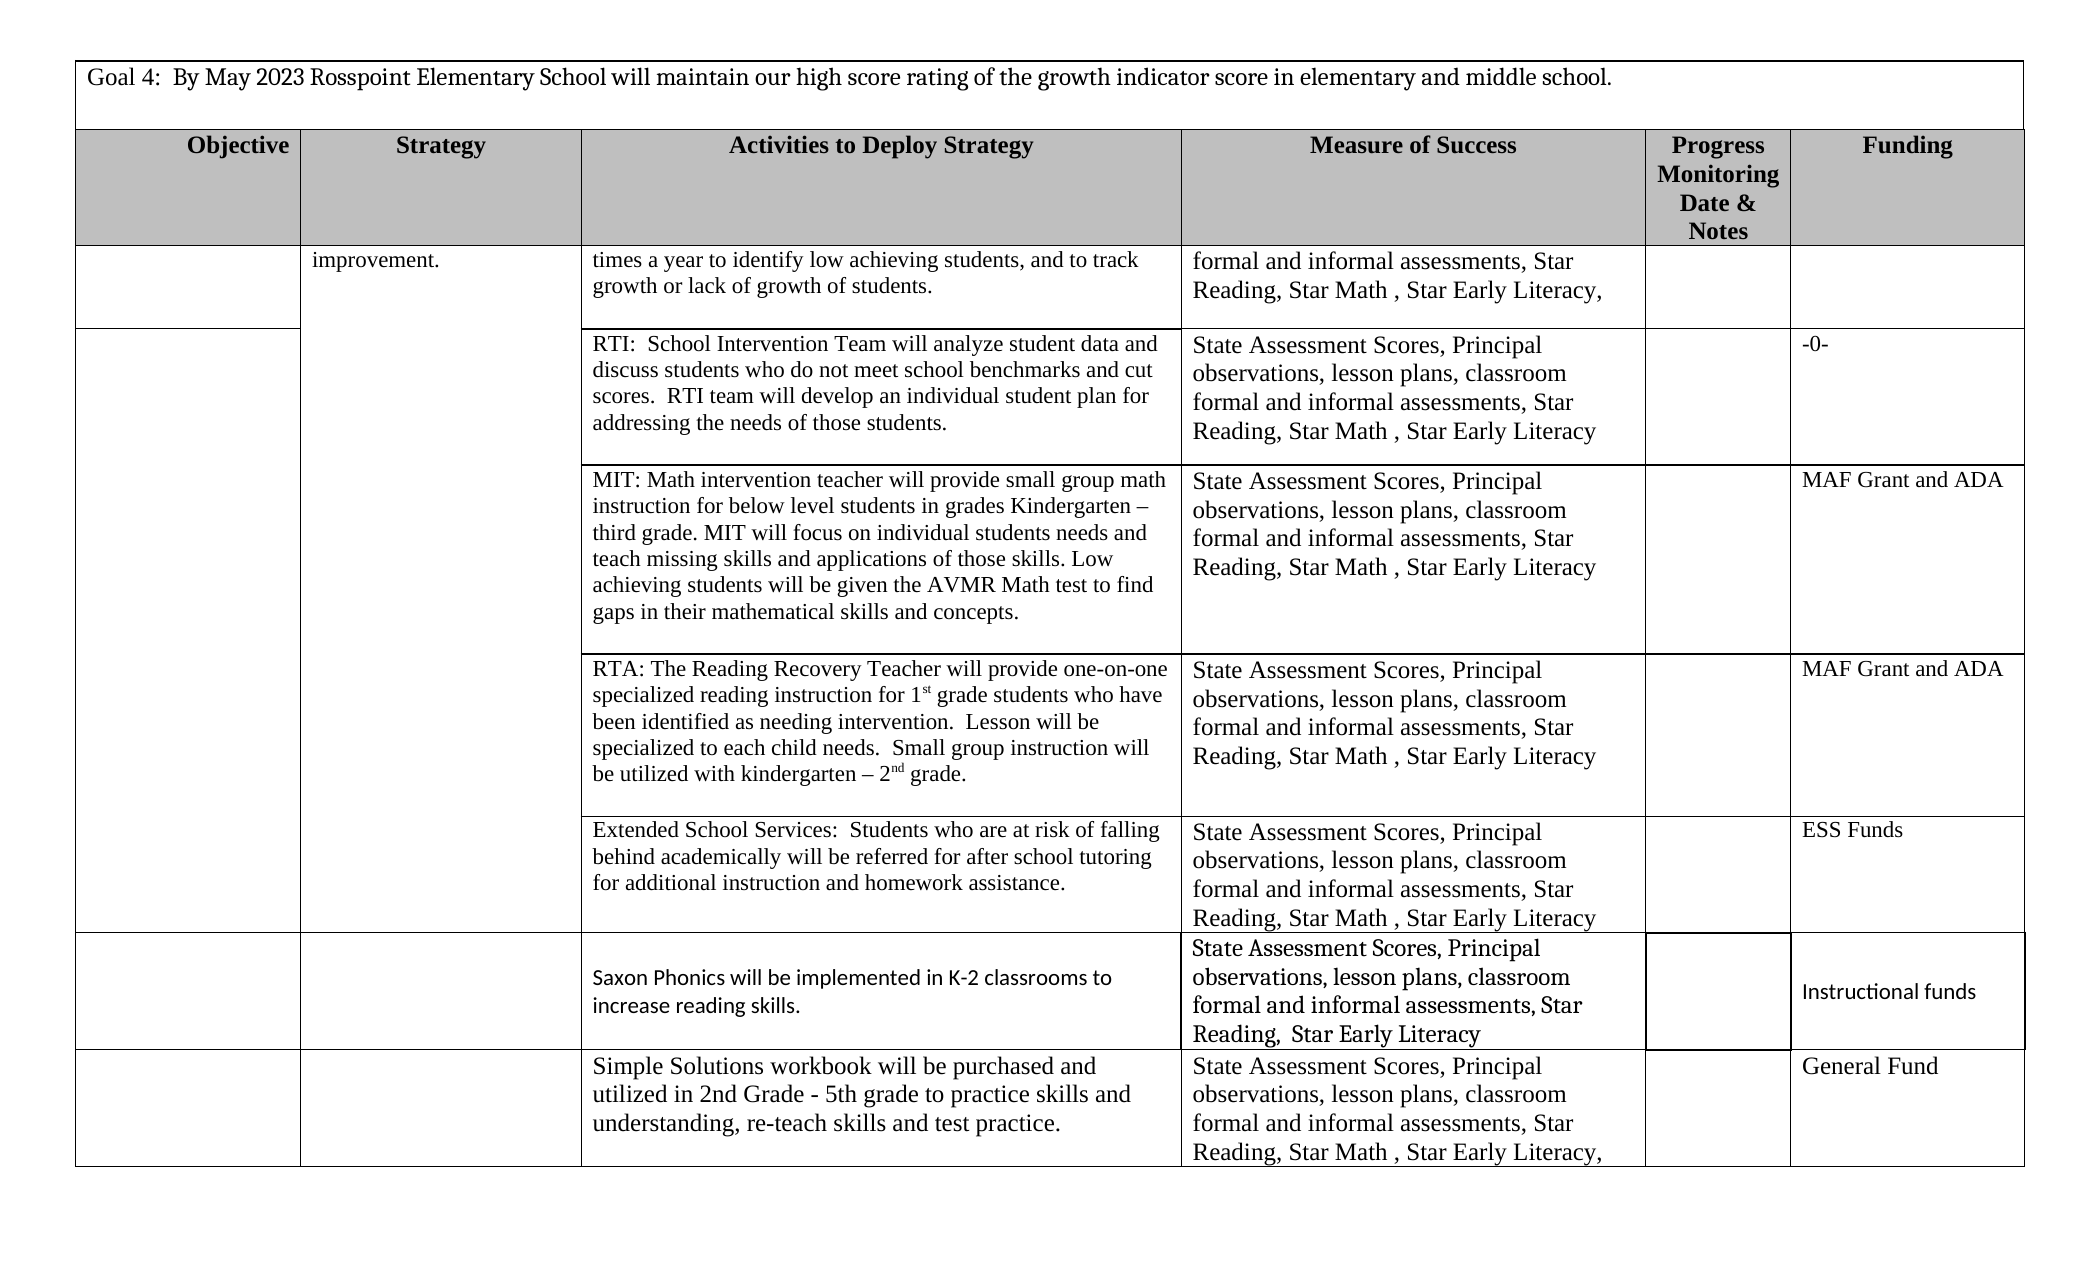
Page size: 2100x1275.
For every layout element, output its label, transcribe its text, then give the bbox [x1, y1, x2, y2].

table_cell RTI: School Intervention Team will analyze student data and discuss students who do not meet school benchmarks and cut scores. RTI team will develop an individual student plan for addressing the needs of those students. [582, 330, 1181, 464]
table_cell ESS Funds [1791, 817, 2024, 932]
table_cell General Fund [1791, 1050, 2024, 1166]
table_cell Measure of Success [1182, 130, 1645, 245]
table_cell MIT: Math intervention teacher will provide small group math instruction for below level students in grades Kindergarten – third grade. MIT will focus on individual students needs and teach missing skills and applications of those skills. Low achieving students will be given the AVMR Math test to find gaps in their mathematical skills and concepts. [582, 466, 1181, 653]
table_cell MAF Grant and ADA [1791, 466, 2024, 653]
table_cell RTA: The Reading Recovery Teacher will provide one-on-one specialized reading instruction for 1st grade students who have been identified as needing intervention. Lesson will be specialized to each child needs. Small group instruction will be utilized with kindergarten – 2nd grade. [582, 655, 1181, 816]
table_cell [76, 1050, 300, 1166]
table_cell Activities to Deploy Strategy [582, 130, 1181, 245]
table_cell Strategy [301, 130, 581, 245]
table_cell [1791, 246, 2024, 328]
table_cell State Assessment Scores, Principal observations, lesson plans, classroom formal and informal assessments, Star Reading, Star Early Literacy [1182, 933, 1645, 1049]
table_cell Funding [1791, 130, 2024, 245]
table_cell [1646, 466, 1790, 653]
table_cell [1646, 329, 1790, 464]
table_cell MAF Grant and ADA [1791, 655, 2024, 816]
table_cell -0- [1791, 329, 2024, 464]
table_header Goal 4: By May 2023 Rosspoint Elementary School will maintain our high score rating of the growth indicator score in elementary and middle school. [76, 62, 2023, 129]
table_cell [301, 933, 581, 1049]
table_cell [1646, 817, 1790, 932]
table_cell [76, 329, 300, 932]
table_cell Instructional funds [1792, 933, 2024, 1049]
table_cell [301, 1050, 581, 1166]
table_cell [76, 933, 300, 1049]
table_cell [1647, 934, 1790, 1049]
table_cell [1646, 655, 1790, 816]
table_cell Objective [76, 130, 300, 245]
table_cell Simple Solutions workbook will be purchased and utilized in 2nd Grade - 5th grade to practice skills and understanding, re-teach skills and test practice. [582, 1050, 1181, 1166]
table_cell [1646, 1051, 1790, 1166]
table_cell [1646, 246, 1790, 328]
table_cell Saxon Phonics will be implemented in K-2 classrooms to increase reading skills. [582, 933, 1180, 1049]
table_cell Progress Monitoring Date & Notes [1646, 130, 1790, 245]
